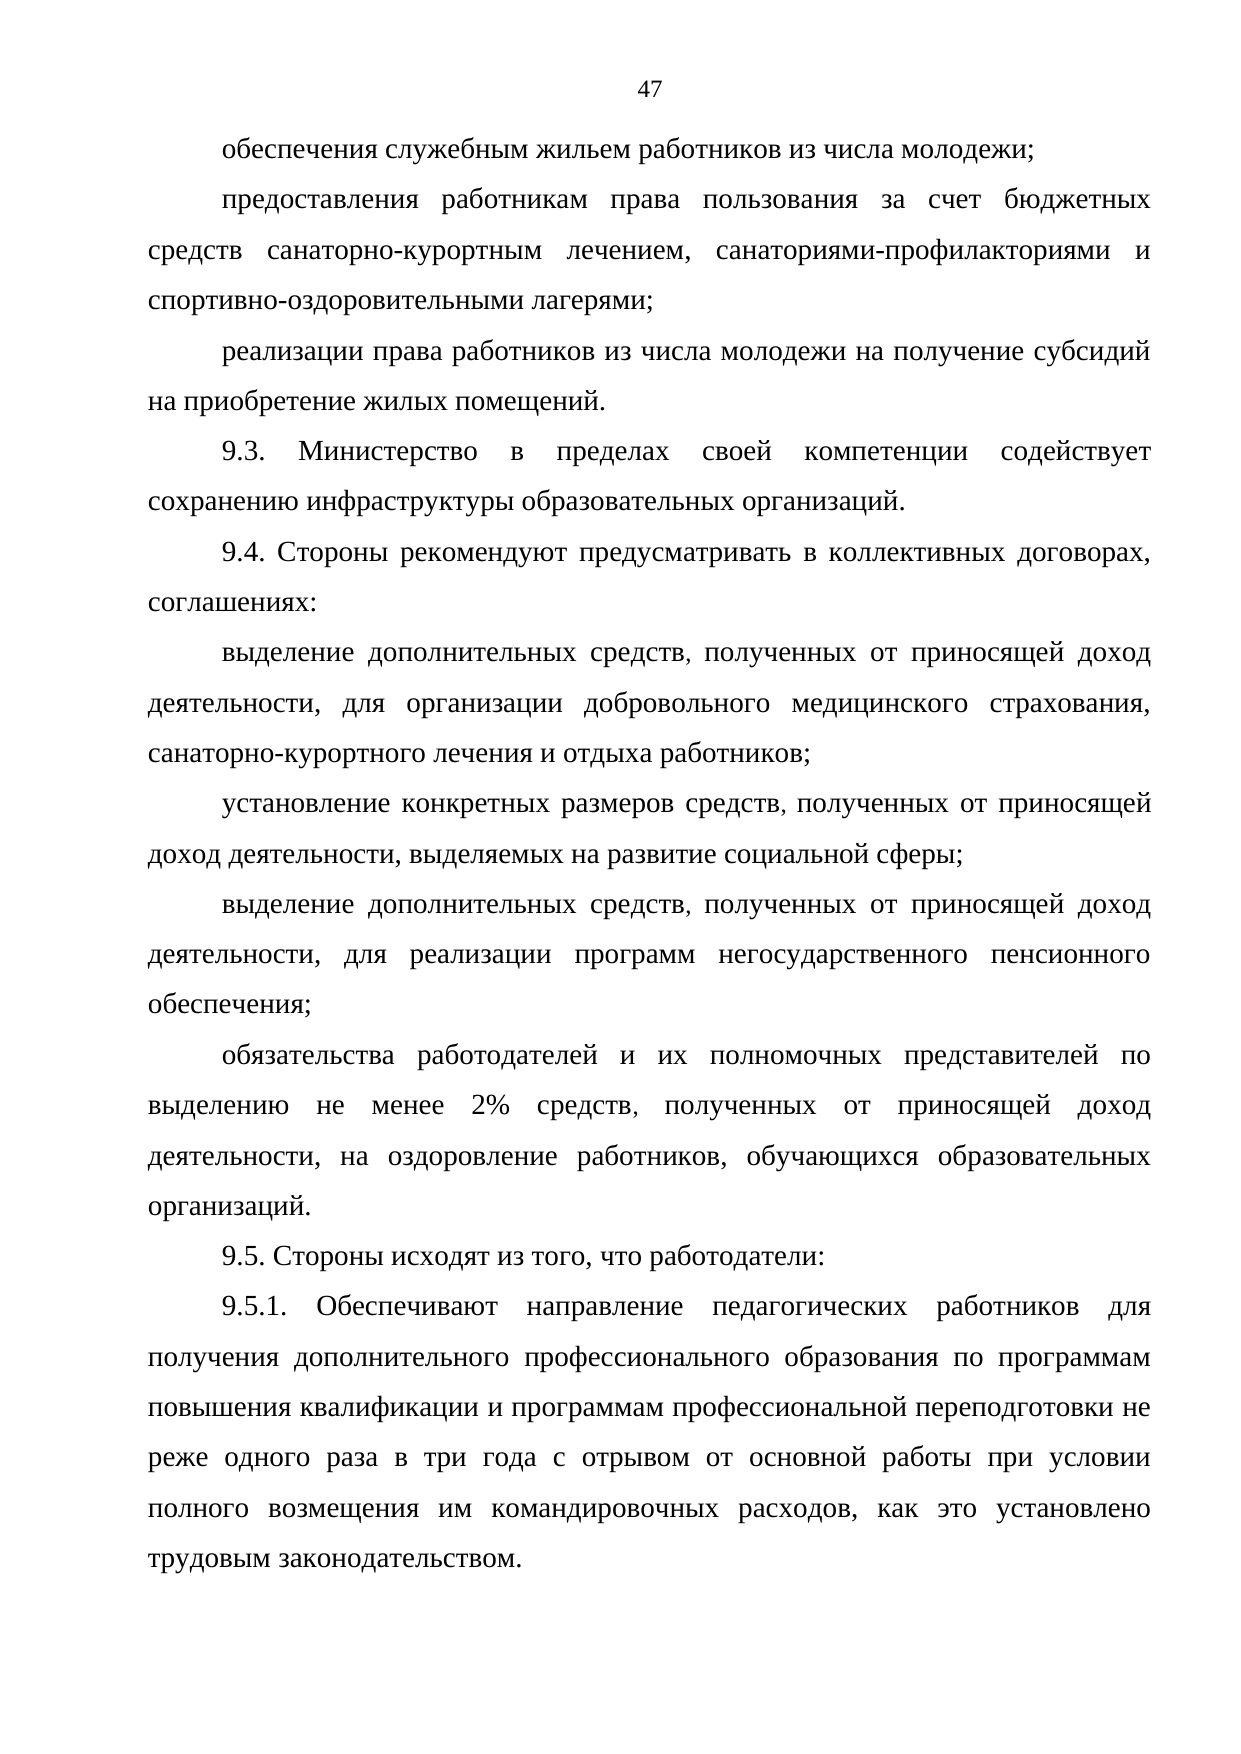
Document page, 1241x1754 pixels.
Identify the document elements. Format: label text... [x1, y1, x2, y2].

text предоставления работникам права пользования за счет бюджетных средств санаторно-курортным лечением, санаториями-профилакториями и спортивно-оздоровительными лагерями; [148, 182, 1152, 316]
text реализации права работников из числа молодежи на получение субсидий на приобретение жилых помещений. [148, 333, 1152, 416]
text выделение дополнительных средств, полученных от приносящей доход деятельности, для организации добровольного медицинского страхования, санаторно-курортного лечения и отдыха работников; [148, 634, 1152, 769]
text выделение дополнительных средств, полученных от приносящей доход деятельности, для реализации программ негосударственного пенсионного обеспечения; [148, 886, 1152, 1020]
text 9.4. Стороны рекомендуют предусматривать в коллективных договорах, соглашениях: [148, 534, 1152, 618]
text обеспечения служебным жильем работников из числа молодежи; [148, 131, 1152, 165]
text 9.5.1. Обеспечивают направление педагогических работников для получения дополнительного профессионального образования по программам повышения квалификации и программам профессиональной переподготовки не реже одного раза в три года с отрывом от основной работы при условии полного возмещения им командировочных расходов, как это установлено трудовым законодательством. [148, 1288, 1152, 1574]
text установление конкретных размеров средств, полученных от приносящей доход деятельности, выделяемых на развитие социальной сферы; [148, 785, 1152, 869]
text 9.5. Стороны исходят из того, что работодатели: [148, 1238, 1152, 1272]
text 9.3. Министерство в пределах своей компетенции содействует сохранению инфраструктуры образовательных организаций. [148, 433, 1152, 517]
text обязательства работодателей и их полномочных представителей по выделению не менее 2% средств, полученных от приносящей доход деятельности, на оздоровление работников, обучающихся образовательных организаций. [148, 1037, 1152, 1221]
